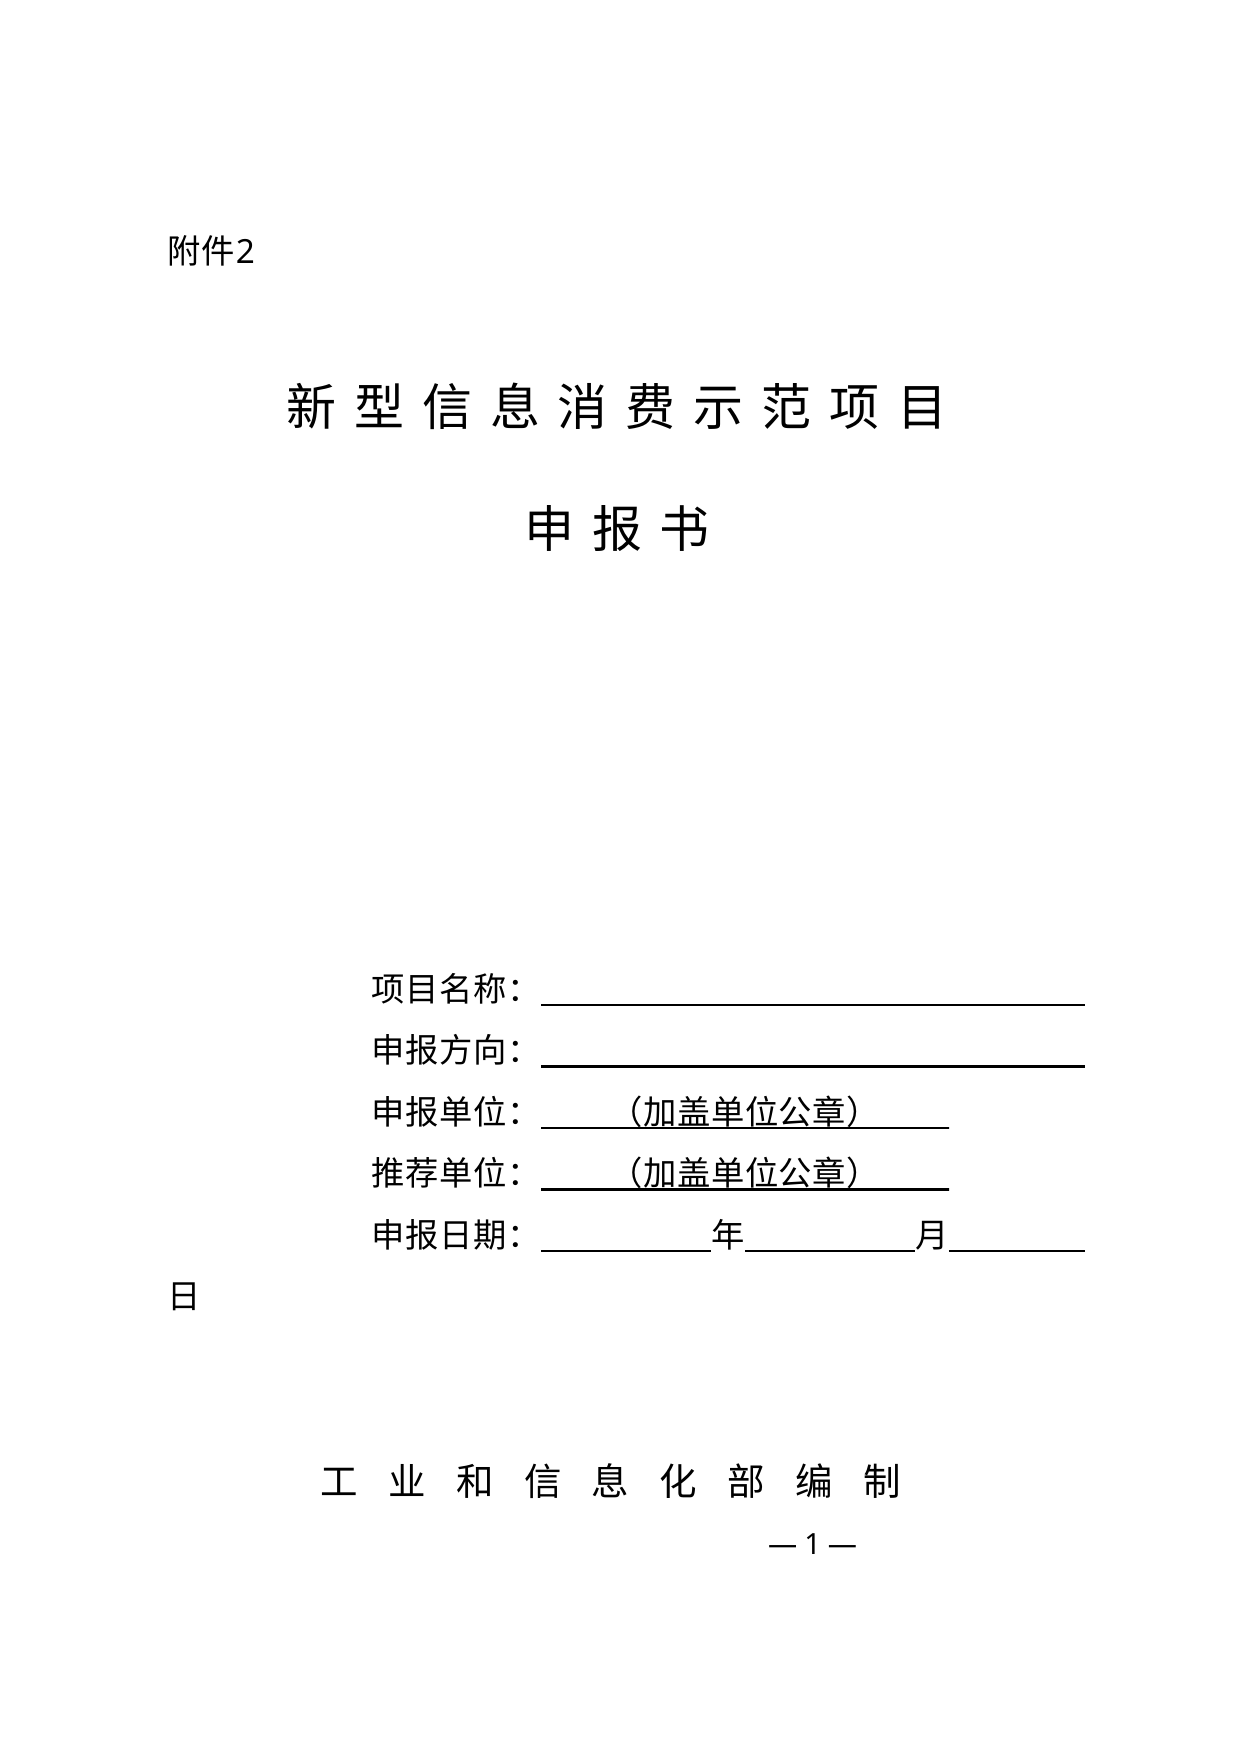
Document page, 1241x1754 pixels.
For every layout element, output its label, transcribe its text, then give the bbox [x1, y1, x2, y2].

text 新型信息消费示范项目 [168, 342, 1084, 464]
text 工业和信息化部编制 [168, 1448, 1084, 1509]
text 申报单位： （加盖单位公章） [168, 1079, 1084, 1141]
text 附件2 [168, 219, 1084, 280]
text 申报日期： 年 月 日 [168, 1202, 1084, 1325]
text 推荐单位： （加盖单位公章） [168, 1141, 1084, 1202]
text 申报书 [168, 464, 1084, 587]
text 项目名称： [168, 956, 1084, 1018]
text 申报方向： [168, 1018, 1084, 1079]
